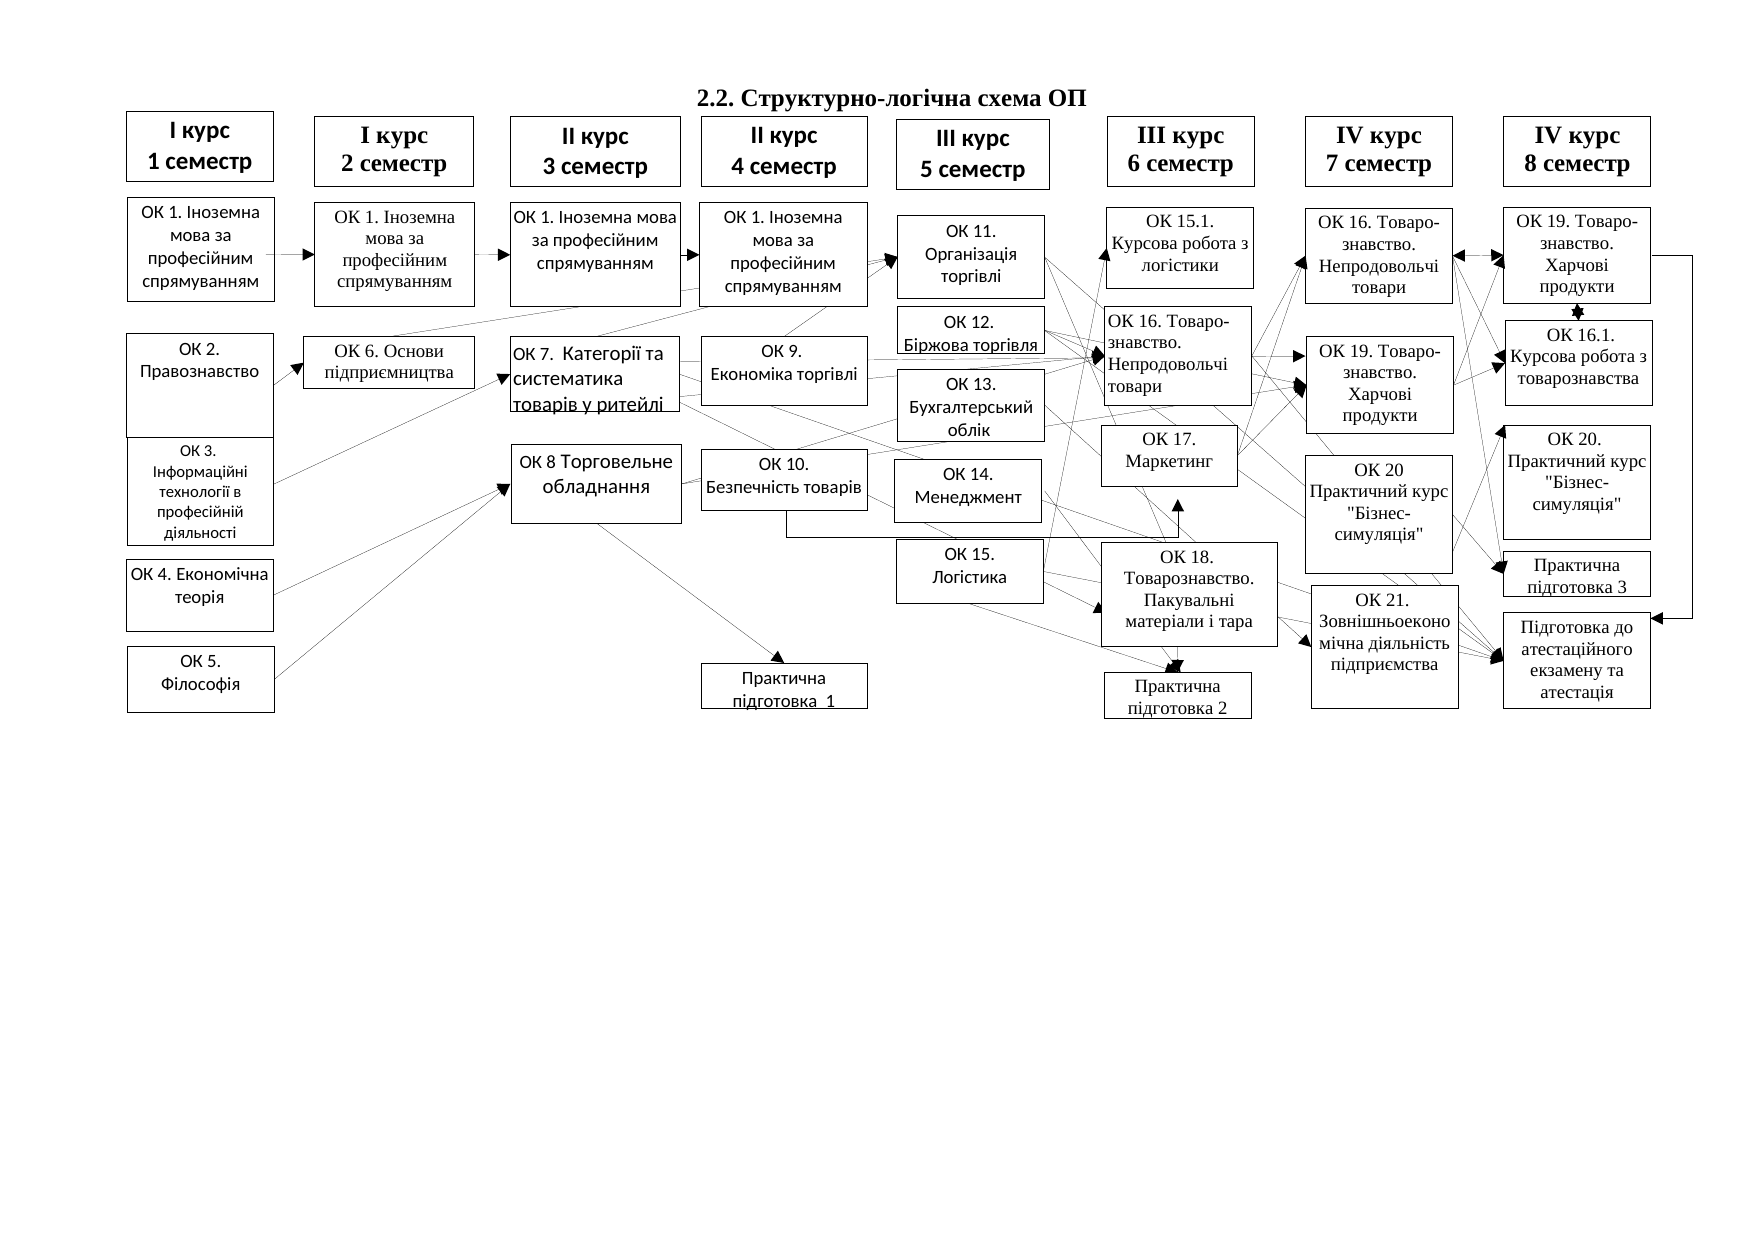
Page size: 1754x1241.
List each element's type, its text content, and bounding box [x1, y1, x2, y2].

text 2.2. Структурно-логічна схема ОП [89, 83, 1695, 111]
